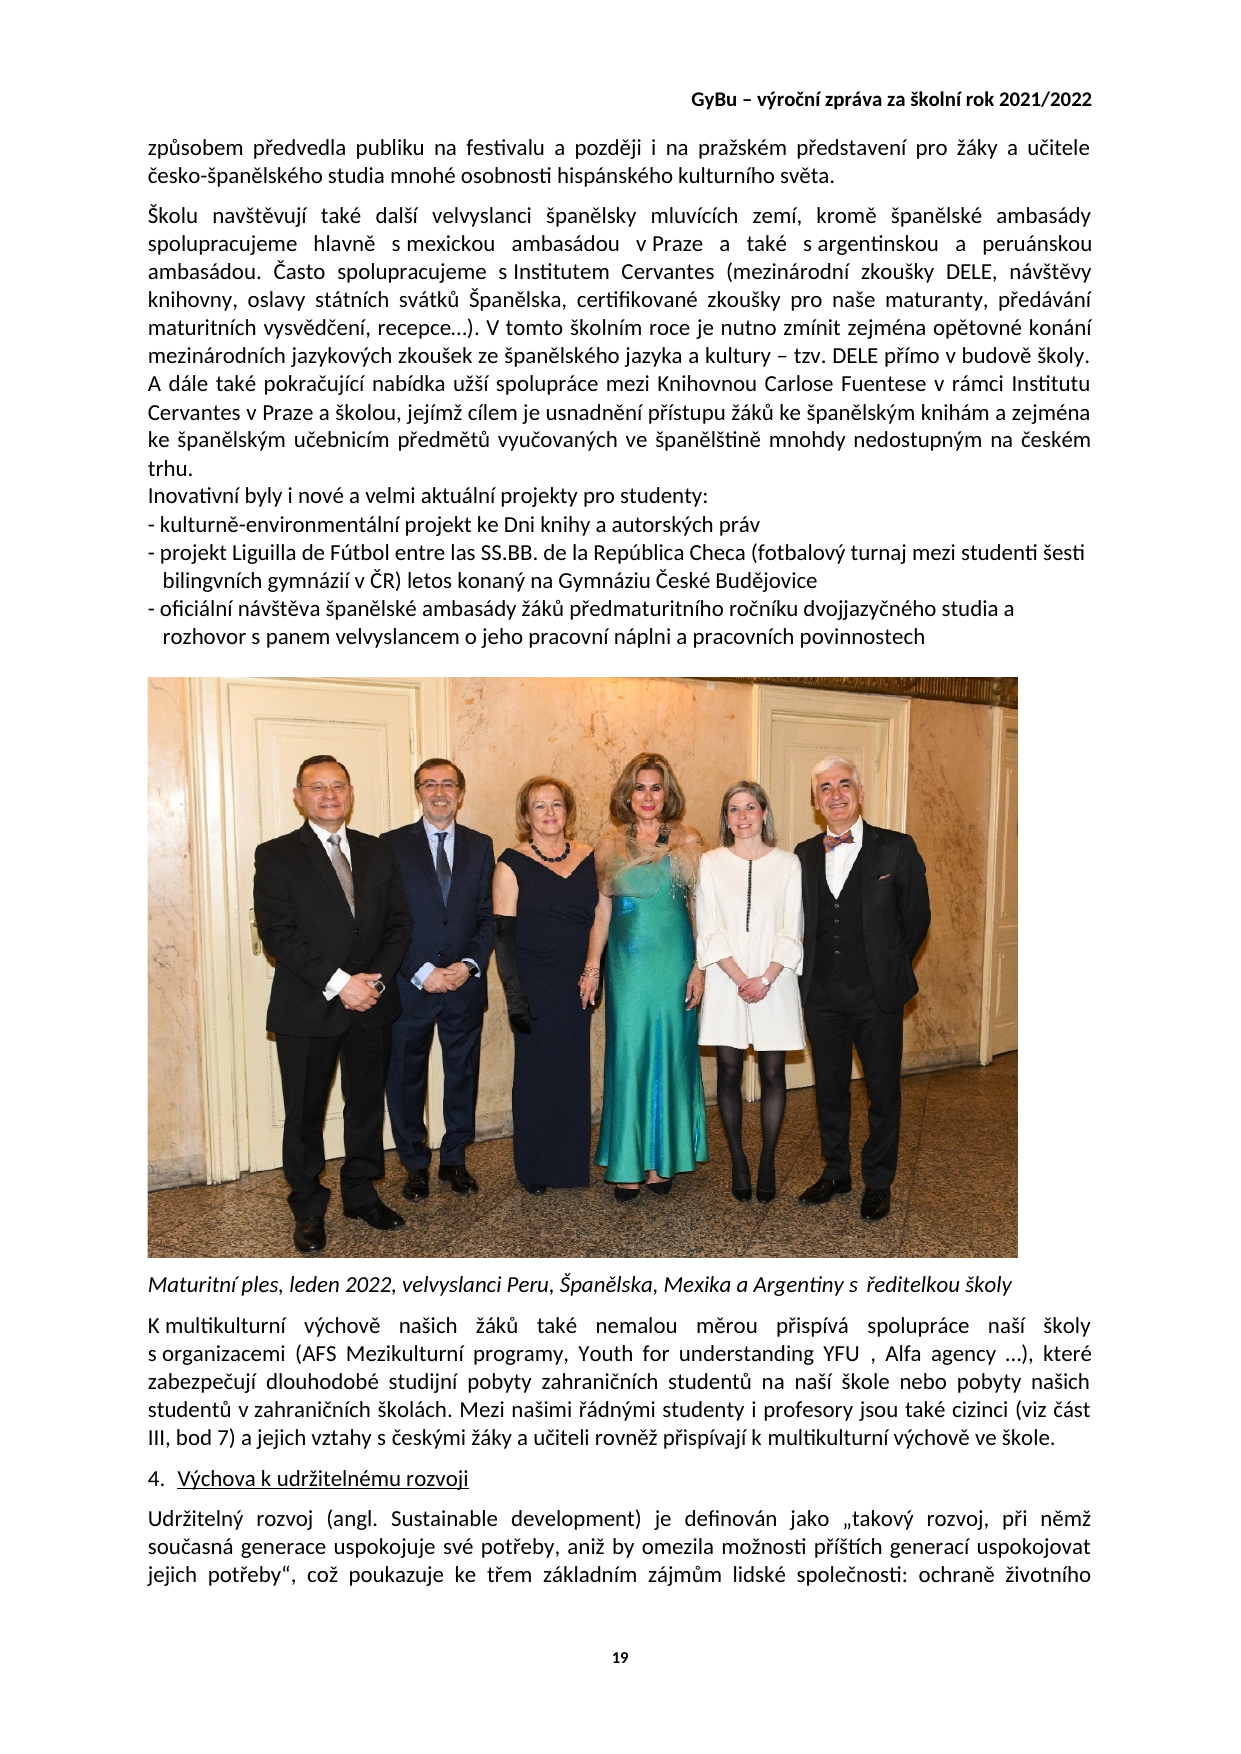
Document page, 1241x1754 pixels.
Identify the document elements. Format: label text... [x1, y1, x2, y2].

picture [147, 677, 1018, 1258]
text K multikulturní výchově našich žáků také nemalou měrou přispívá spolupráce naší školy s organizacemi (AFS Mezikulturní programy, Youth for understanding YFU , Alfa agency …), které zabezpečují dlouhodobé studijní pobyty zahraničních studentů na naší škole nebo pobyty našich studentů v zahraničních školách. Mezi našimi řádnými studenty i profesory jsou také cizinci (viz část III, bod 7) a jejich vztahy s českými žáky a učiteli rovněž přispívají k multikulturní výchově ve škole. [148, 1311, 1092, 1451]
text Maturitní ples, leden 2022, velvyslanci Peru, Španělska, Mexika a Argentiny s ředitelkou školy [148, 1271, 1092, 1298]
text - oficiální návštěva španělské ambasády žáků předmaturitního ročníku dvojjazyčného studia a rozhovor s panem velvyslancem o jeho pracovní náplni a pracovních povinnostech [148, 594, 1092, 650]
text - projekt Liguilla de Fútbol entre las SS.BB. de la República Checa (fotbalový turnaj mezi studenti šesti bilingvních gymnázií v ČR) letos konaný na Gymnáziu České Budějovice [148, 538, 1092, 594]
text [148, 1504, 1092, 1588]
text - kulturně-environmentální projekt ke Dni knihy a autorských práv [148, 510, 1092, 538]
text Školu navštěvují také další velvyslanci španělsky mluvících zemí, kromě španělské ambasády spolupracujeme hlavně s mexickou ambasádou v Praze a také s argentinskou a peruánskou ambasádou. Často spolupracujeme s Institutem Cervantes (mezinárodní zkoušky DELE, návštěvy knihovny, oslavy státních svátků Španělska, certifikované zkoušky pro naše maturanty, předávání maturitních vysvědčení, recepce…). V tomto školním roce je nutno zmínit zejména opětovné konání mezinárodních jazykových zkoušek ze španělského jazyka a kultury – tzv. DELE přímo v budově školy. A dále také pokračující nabídka užší spolupráce mezi Knihovnou Carlose Fuentese v rámci Institutu Cervantes v Praze a školou, jejímž cílem je usnadnění přístupu žáků ke španělským knihám a zejména ke španělským učebnicím předmětů vyučovaných ve španělštině mnohdy nedostupným na českém trhu. [148, 201, 1092, 482]
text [148, 133, 1092, 189]
text Inovativní byly i nové a velmi aktuální projekty pro studenty: [148, 482, 1092, 510]
list Výchova k udržitelnému rozvoji [148, 1464, 1092, 1492]
